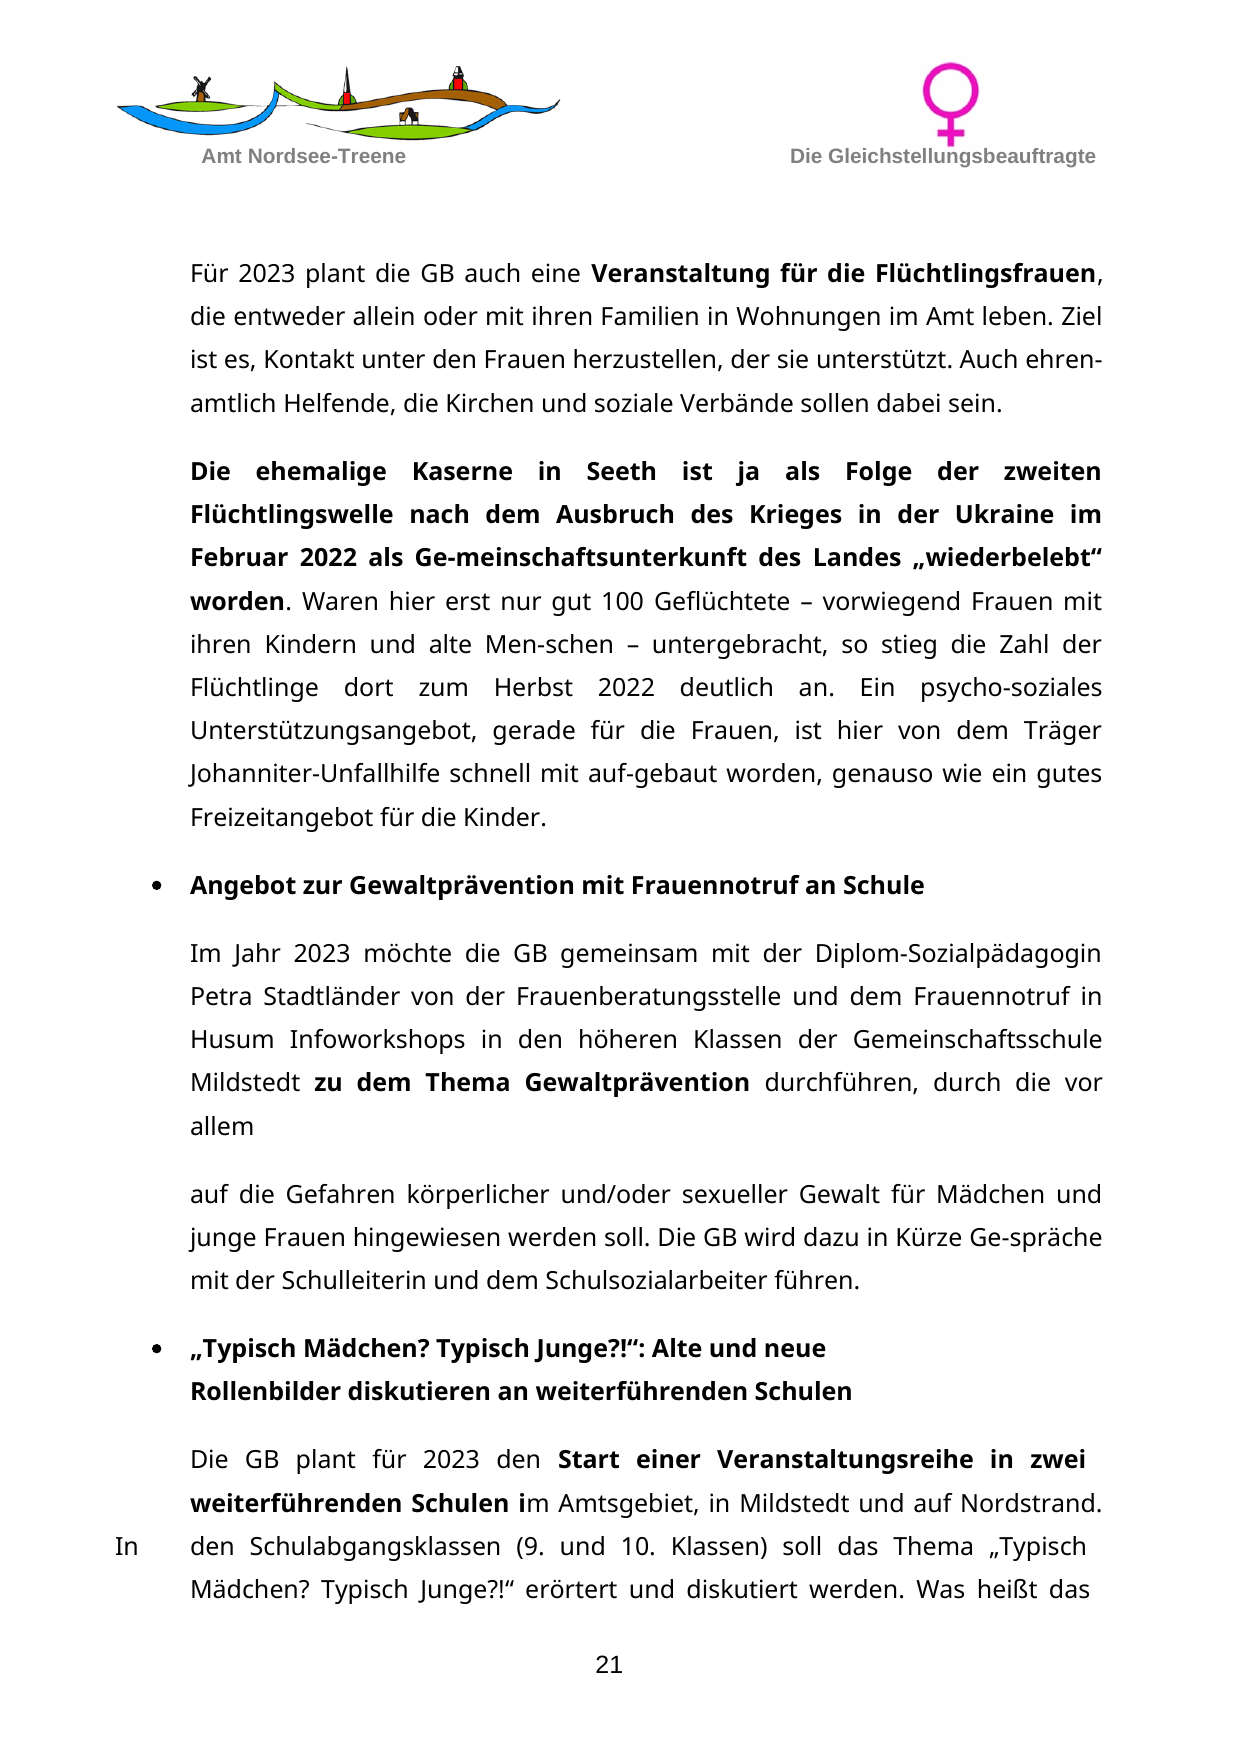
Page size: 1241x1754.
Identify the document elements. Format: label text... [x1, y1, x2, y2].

text auf die Gefahren körperlicher und/oder sexueller Gewalt für Mädchen und junge Frauen hingewiesen werden soll. Die GB wird dazu in Kürze Ge-spräche mit der Schulleiterin und dem Schulsozialarbeiter führen. [190, 1168, 1103, 1298]
text Im Jahr 2023 möchte die GB gemeinsam mit der Diplom-Sozialpädagogin Petra Stadtländer von der Frauenberatungsstelle und dem Frauennotruf in Husum Infoworkshops in den höheren Klassen der Gemeinschaftsschule Mildstedt zu dem Thema Gewaltprävention durchführen, durch die vor allem [190, 927, 1103, 1144]
text Die ehemalige Kaserne in Seeth ist ja als Folge der zweiten Flüchtlingswelle nach dem Ausbruch des Krieges in der Ukraine im Februar 2022 als Ge-meinschaftsunterkunft des Landes „wiederbelebt“ worden. Waren hier erst nur gut 100 Geflüchtete – vorwiegend Frauen mit ihren Kindern und alte Men-schen – untergebracht, so stieg die Zahl der Flüchtlinge dort zum Herbst 2022 deutlich an. Ein psycho-soziales Unterstützungsangebot, gerade für die Frauen, ist hier von dem Träger Johanniter-Unfallhilfe schnell mit auf-gebaut worden, genauso wie ein gutes Freizeitangebot für die Kinder. [190, 446, 1103, 835]
list Angebot zur Gewaltprävention mit Frauennotruf an Schule [152, 859, 1103, 903]
list „Typisch Mädchen? Typisch Junge?!“: Alte und neue Rollenbilder diskutieren an weiterführenden Schulen [152, 1323, 1103, 1409]
picture [113, 54, 564, 153]
text Für 2023 plant die GB auch eine Veranstaltung für die Flüchtlingsfrauen, die entweder allein oder mit ihren Familien in Wohnungen im Amt leben. Ziel ist es, Kontakt unter den Frauen herzustellen, der sie unterstützt. Auch ehren-amtlich Helfende, die Kirchen und soziale Verbände sollen dabei sein. [190, 248, 1103, 421]
picture [900, 53, 1001, 154]
